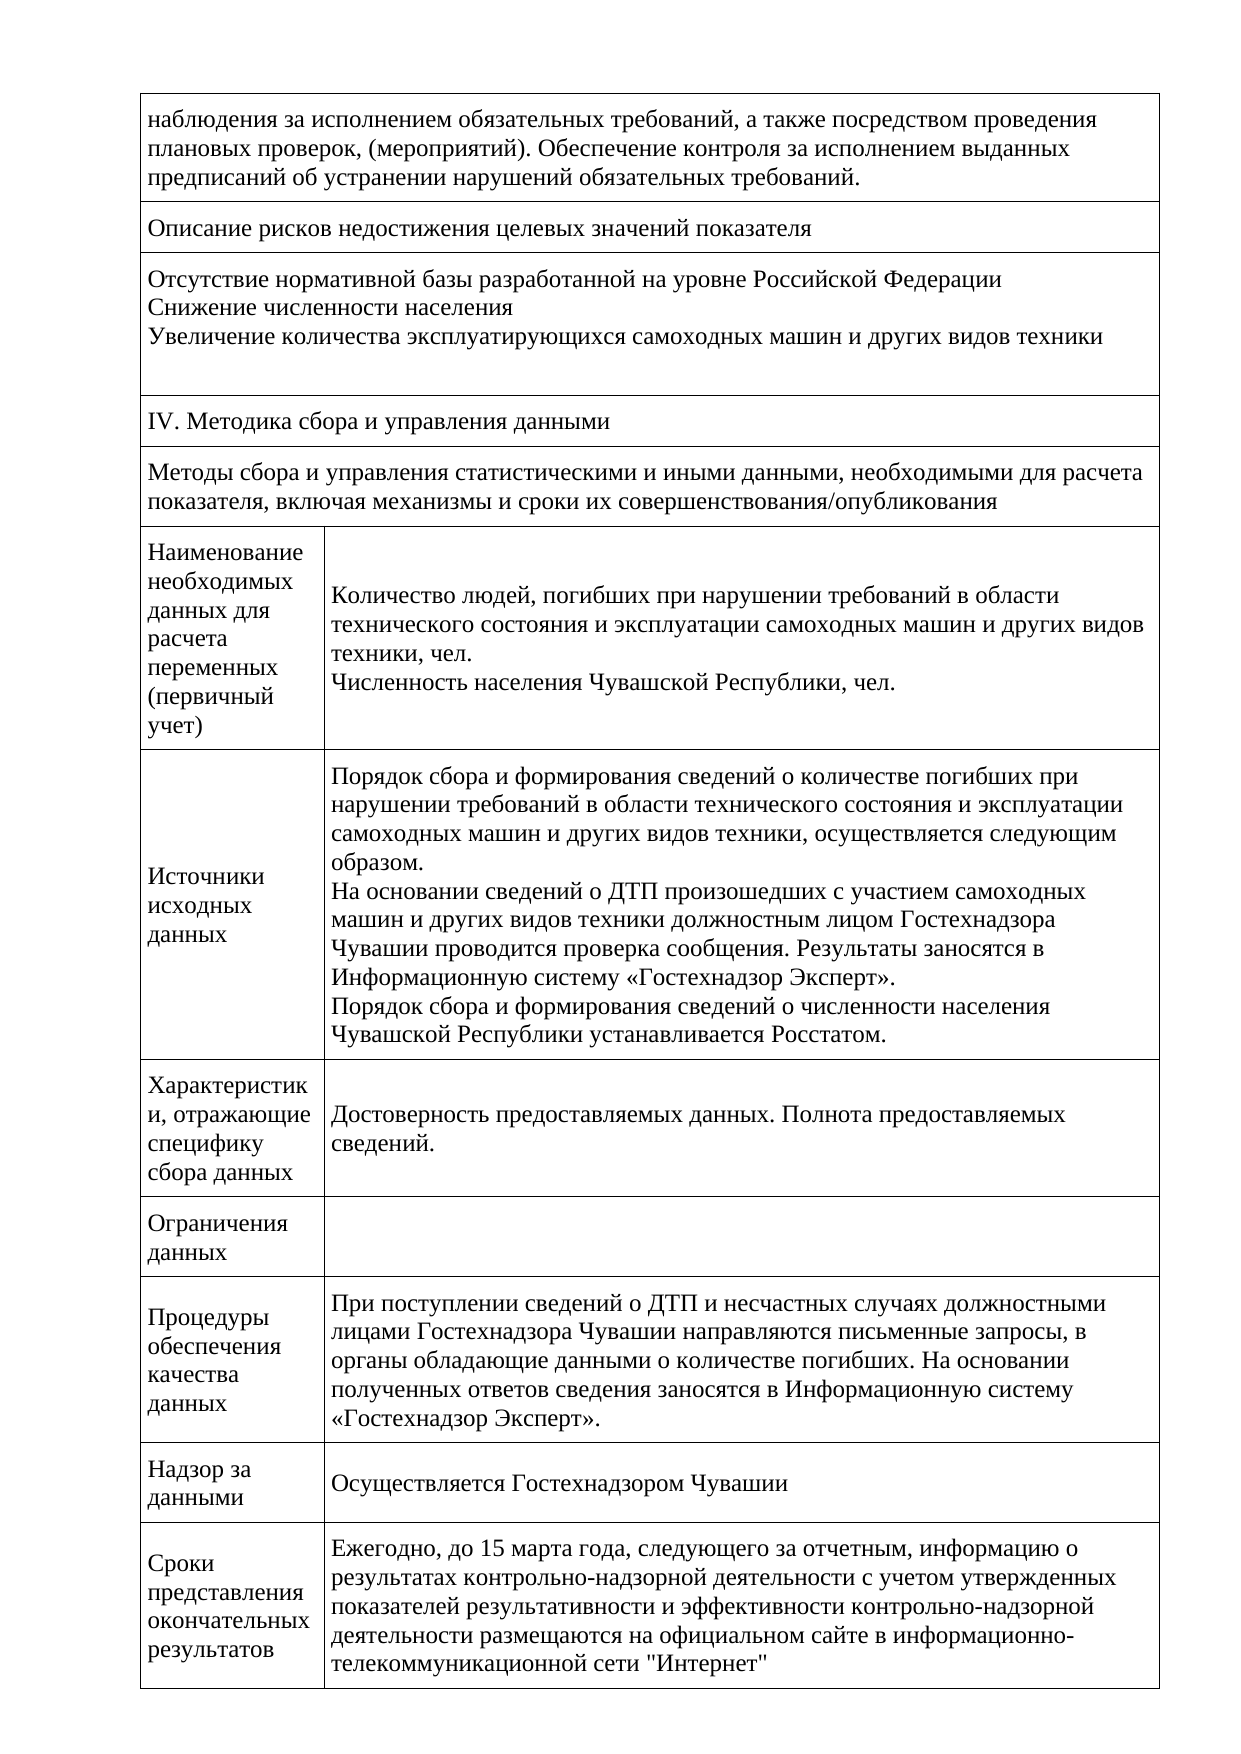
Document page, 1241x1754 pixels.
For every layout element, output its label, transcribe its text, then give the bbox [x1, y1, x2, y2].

table_cell При поступлении сведений о ДТП и несчастных случаях должностными лицами Гостехнадзора Чувашии направляются письменные запросы, в органы обладающие данными о количестве погибших. На основании полученных ответов сведения заносятся в Информационную систему «Гостехнадзор Эксперт». [325, 1277, 1159, 1442]
table_cell Достоверность предоставляемых данных. Полнота предоставляемых сведений. [325, 1060, 1159, 1196]
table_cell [141, 94, 1159, 201]
table_cell Ограничения данных [141, 1197, 324, 1276]
table_cell Отсутствие нормативной базы разработанной на уровне Российской Федерации Снижение численности населения Увеличение количества эксплуатирующихся самоходных машин и других видов техники [141, 253, 1159, 395]
table_cell Порядок сбора и формирования сведений о количестве погибших при нарушении требований в области технического состояния и эксплуатации самоходных машин и других видов техники, осуществляется следующим образом. На основании сведений о ДТП произошедших с участием самоходных машин и других видов техники должностным лицом Гостехнадзора Чувашии проводится проверка сообщения. Результаты заносятся в Информационную систему «Гостехнадзор Эксперт». Порядок сбора и формирования сведений о численности населения Чувашской Республики устанавливается Росстатом. [325, 750, 1159, 1059]
table_cell Ежегодно, до 15 марта года, следующего за отчетным, информацию о результатах контрольно-надзорной деятельности с учетом утвержденных показателей результативности и эффективности контрольно-надзорной деятельности размещаются на официальном сайте в информационно-телекоммуникационной сети "Интернет" [325, 1523, 1159, 1688]
table_cell Источники исходных данных [141, 750, 324, 1059]
table_cell Сроки представления окончательных результатов [141, 1523, 324, 1688]
table_cell Методы сбора и управления статистическими и иными данными, необходимыми для расчета показателя, включая механизмы и сроки их совершенствования/опубликования [141, 447, 1159, 526]
table_cell Наименование необходимых данных для расчета переменных (первичный учет) [141, 527, 324, 749]
table_cell Характеристики, отражающие специфику сбора данных [141, 1060, 324, 1196]
table_cell IV. Методика сбора и управления данными [141, 396, 1159, 446]
table_cell Процедуры обеспечения качества данных [141, 1277, 324, 1442]
table_cell Надзор за данными [141, 1443, 324, 1522]
table_cell Описание рисков недостижения целевых значений показателя [141, 202, 1159, 252]
table_cell Количество людей, погибших при нарушении требований в области технического состояния и эксплуатации самоходных машин и других видов техники, чел. Численность населения Чувашской Республики, чел. [325, 527, 1159, 749]
table_cell [325, 1197, 1159, 1276]
table_cell Осуществляется Гостехнадзором Чувашии [325, 1443, 1159, 1522]
